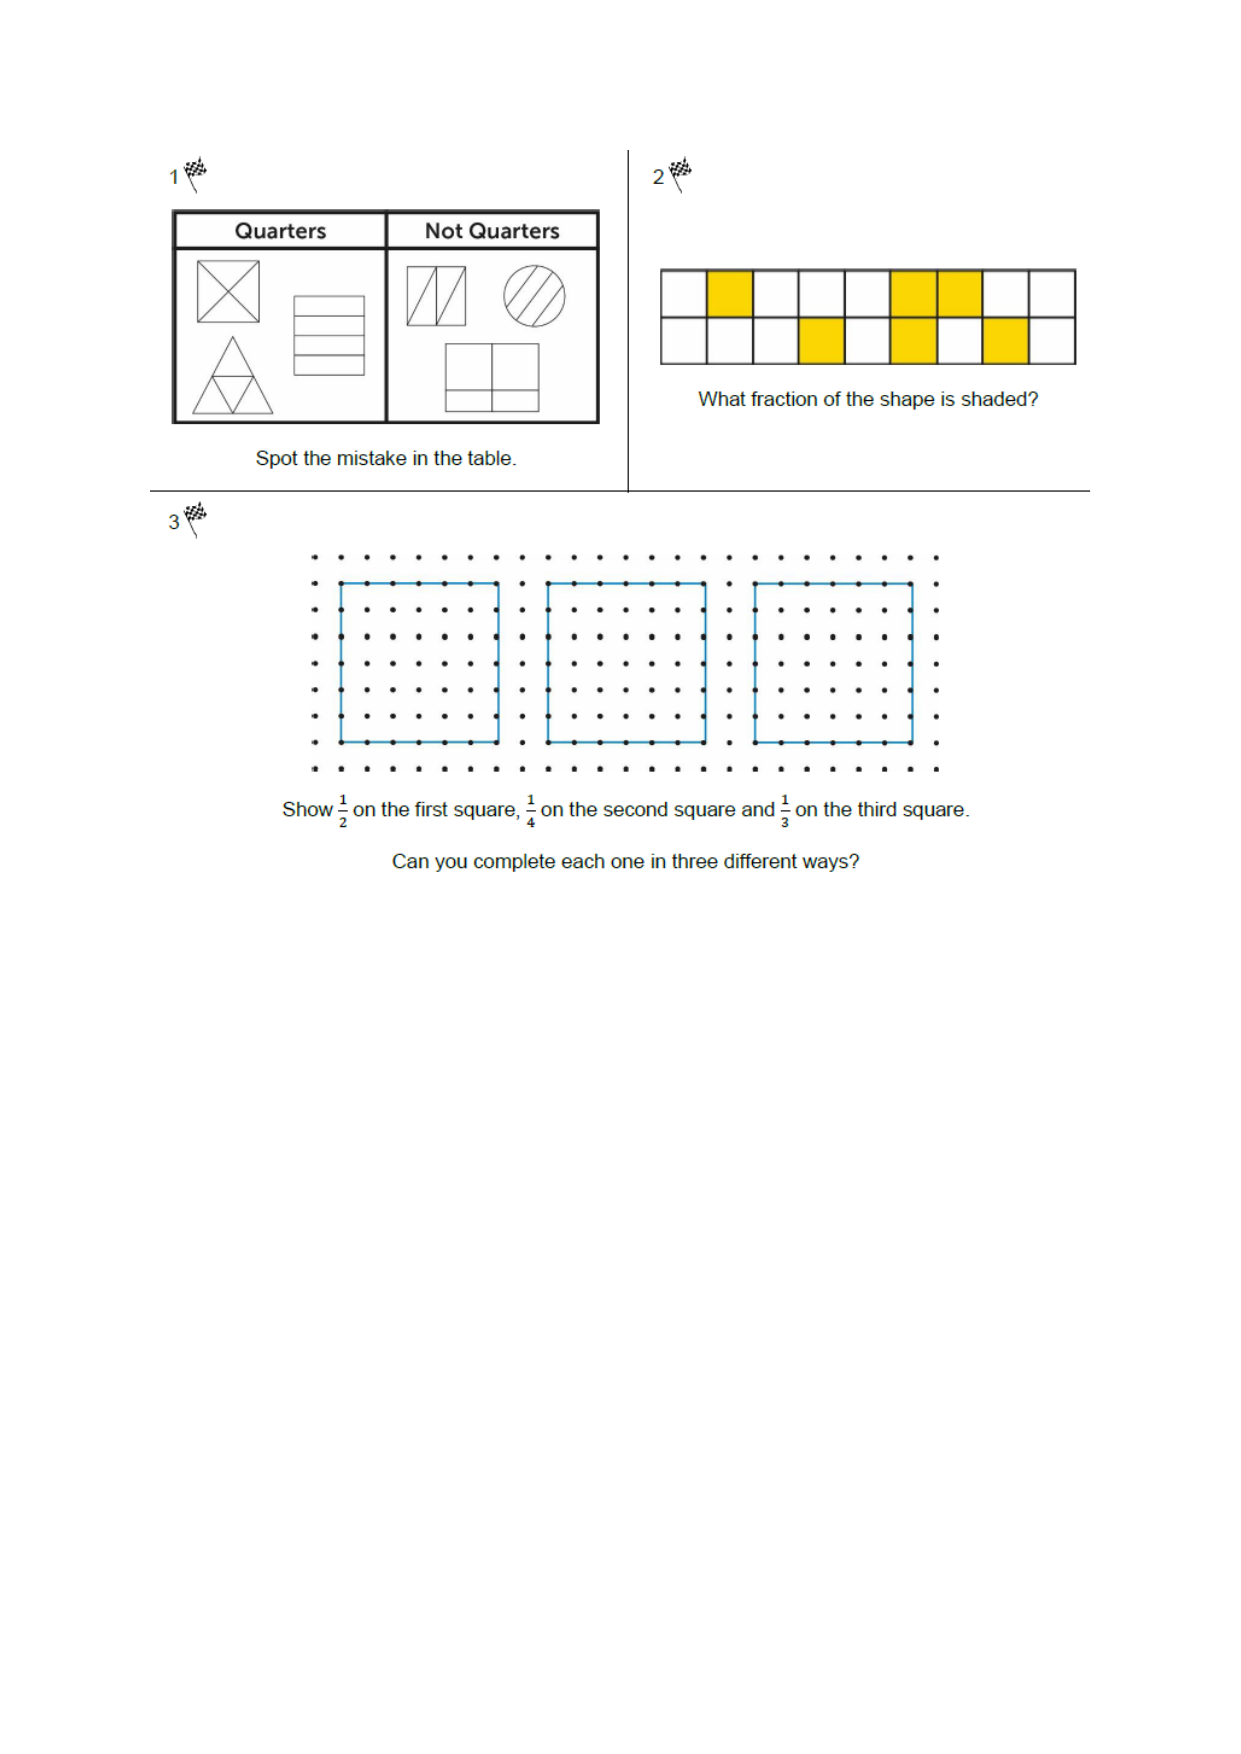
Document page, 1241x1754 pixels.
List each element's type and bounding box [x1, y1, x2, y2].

picture [150, 150, 1091, 884]
